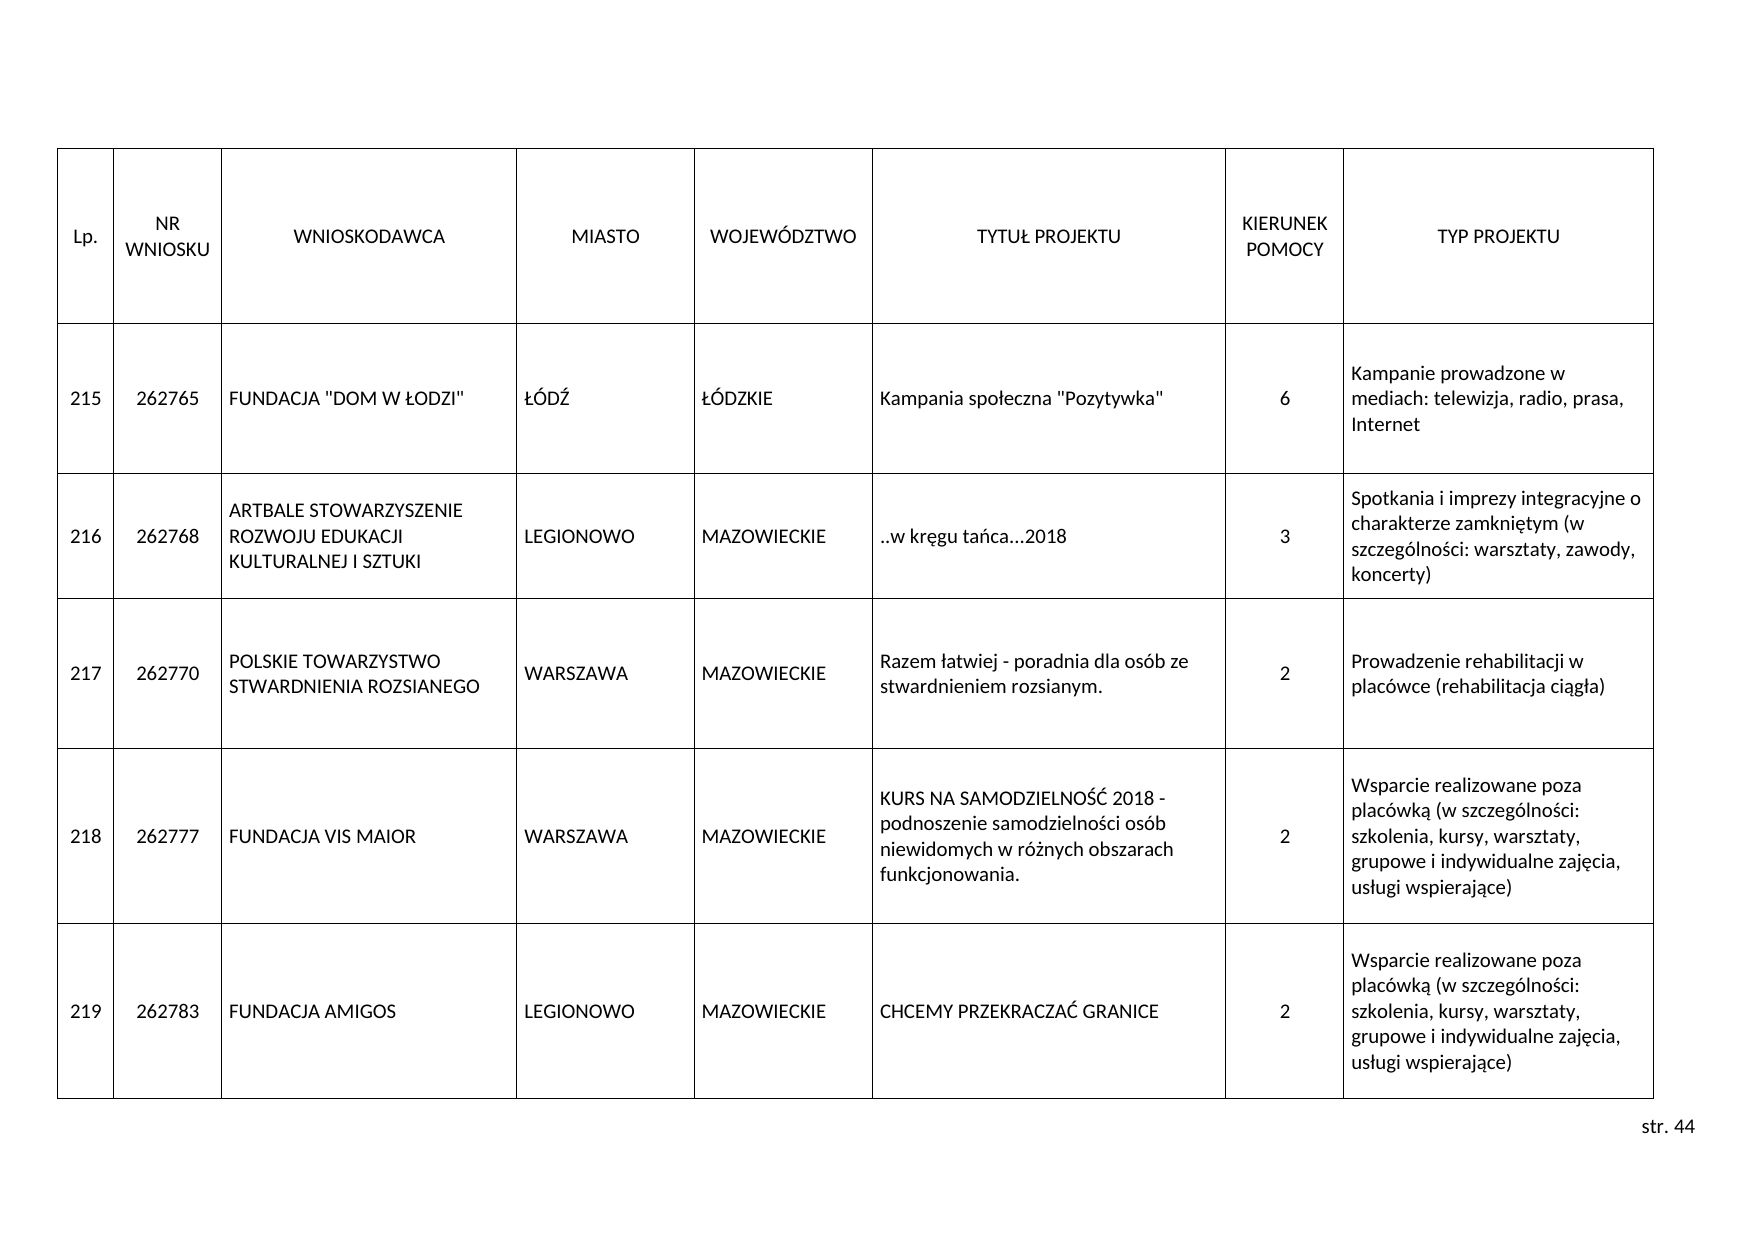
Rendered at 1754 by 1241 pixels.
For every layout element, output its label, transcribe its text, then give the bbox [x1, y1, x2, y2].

table_cell 262777 [114, 749, 221, 923]
table_cell 2 [1226, 749, 1343, 923]
table_cell 2 [1226, 924, 1343, 1098]
table_cell Prowadzenie rehabilitacji w placówce (rehabilitacja ciągła) [1344, 599, 1653, 748]
table_cell 218 [58, 749, 113, 923]
table_cell 3 [1226, 474, 1343, 598]
table_cell Razem łatwiej - poradnia dla osób ze stwardnieniem rozsianym. [873, 599, 1225, 748]
table_cell ŁÓDZKIE [695, 324, 872, 473]
table_cell WARSZAWA [517, 749, 694, 923]
table_cell Wsparcie realizowane poza placówką (w szczególności: szkolenia, kursy, warsztaty, grupowe i indywidualne zajęcia, usługi wspierające) [1344, 749, 1653, 923]
table_cell 216 [58, 474, 113, 598]
table_cell ŁÓDŹ [517, 324, 694, 473]
table_cell MAZOWIECKIE [695, 474, 872, 598]
table_cell ..w kręgu tańca...2018 [873, 474, 1225, 598]
table_header KIERUNEK POMOCY [1226, 149, 1343, 323]
table_cell MAZOWIECKIE [695, 924, 872, 1098]
table_cell Spotkania i imprezy integracyjne o charakterze zamkniętym (w szczególności: warsztaty, zawody, koncerty) [1344, 474, 1653, 598]
table_cell FUNDACJA AMIGOS [222, 924, 516, 1098]
table_cell LEGIONOWO [517, 474, 694, 598]
table_header WOJEWÓDZTWO [695, 149, 872, 323]
table_cell 217 [58, 599, 113, 748]
table_header MIASTO [517, 149, 694, 323]
table_cell WARSZAWA [517, 599, 694, 748]
table_cell Wsparcie realizowane poza placówką (w szczególności: szkolenia, kursy, warsztaty, grupowe i indywidualne zajęcia, usługi wspierające) [1344, 924, 1653, 1098]
table_cell 6 [1226, 324, 1343, 473]
table_cell FUNDACJA "DOM W ŁODZI" [222, 324, 516, 473]
table_header Lp. [58, 149, 113, 323]
table_cell Kampanie prowadzone w mediach: telewizja, radio, prasa, Internet [1344, 324, 1653, 473]
table_cell 219 [58, 924, 113, 1098]
table_cell FUNDACJA VIS MAIOR [222, 749, 516, 923]
table_cell MAZOWIECKIE [695, 599, 872, 748]
table_header TYP PROJEKTU [1344, 149, 1653, 323]
table_cell 262783 [114, 924, 221, 1098]
table_header WNIOSKODAWCA [222, 149, 516, 323]
table_cell LEGIONOWO [517, 924, 694, 1098]
table_cell CHCEMY PRZEKRACZAĆ GRANICE [873, 924, 1225, 1098]
table_cell POLSKIE TOWARZYSTWO STWARDNIENIA ROZSIANEGO [222, 599, 516, 748]
table_header TYTUŁ PROJEKTU [873, 149, 1225, 323]
table_cell 2 [1226, 599, 1343, 748]
table_cell 215 [58, 324, 113, 473]
table_header NR WNIOSKU [114, 149, 221, 323]
table_cell 262768 [114, 474, 221, 598]
table_cell Kampania społeczna "Pozytywka" [873, 324, 1225, 473]
table_cell ARTBALE STOWARZYSZENIE ROZWOJU EDUKACJI KULTURALNEJ I SZTUKI [222, 474, 516, 598]
table_cell 262765 [114, 324, 221, 473]
table_cell 262770 [114, 599, 221, 748]
table_cell MAZOWIECKIE [695, 749, 872, 923]
table_cell KURS NA SAMODZIELNOŚĆ 2018 - podnoszenie samodzielności osób niewidomych w różnych obszarach funkcjonowania. [873, 749, 1225, 923]
